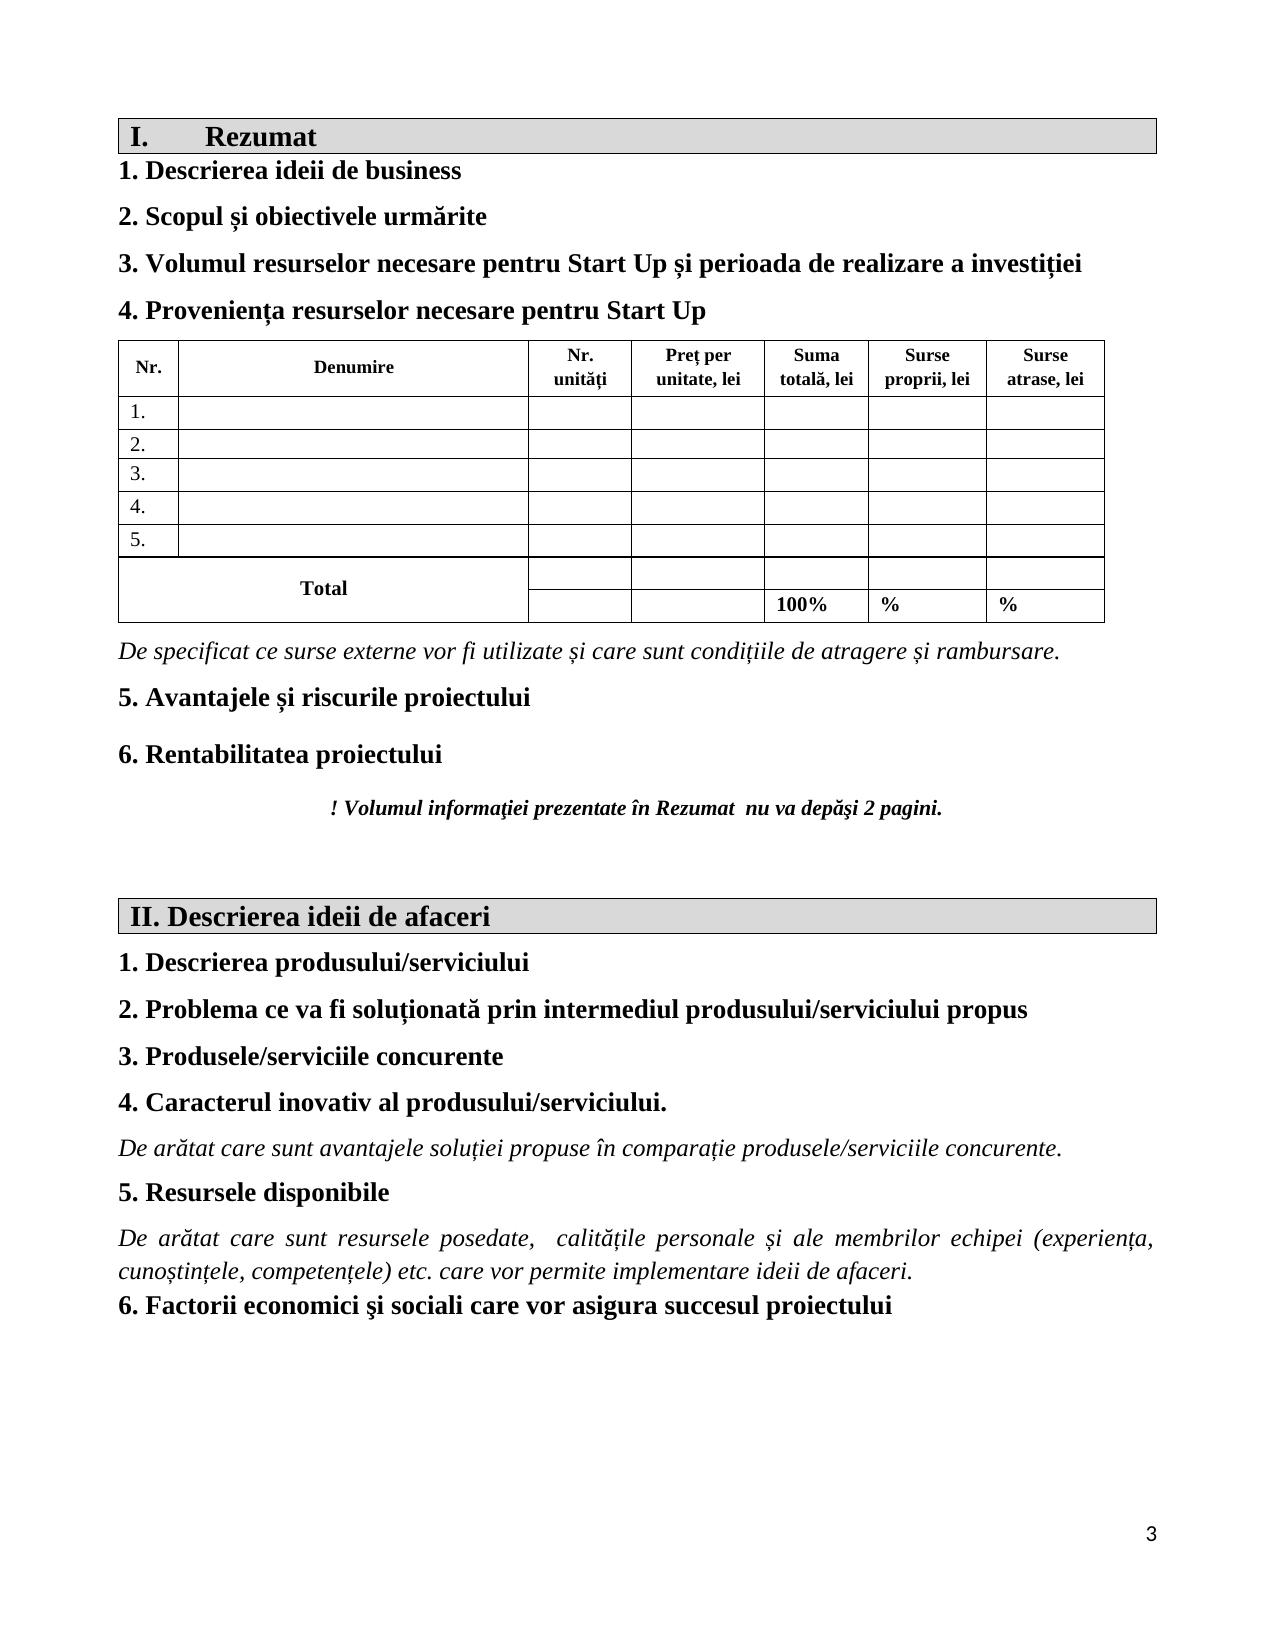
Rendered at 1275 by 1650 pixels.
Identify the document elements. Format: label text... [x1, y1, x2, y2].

table_cell Total [119, 558, 528, 622]
text 5. Avantajele și riscurile proiectului [118, 681, 1157, 712]
table_cell [529, 492, 631, 523]
text 2. Problema ce va fi soluționată prin intermediul produsului/serviciului propus [118, 993, 1157, 1024]
table_cell [987, 397, 1104, 429]
table_cell [987, 459, 1104, 491]
table_cell [765, 430, 868, 458]
text De arătat care sunt resursele posedate, calitățile personale și ale membrilor echipei (experiența, cunoștințele, competențele) etc. care vor permite implementare ideii de afaceri. [118, 1223, 1157, 1284]
table_cell [529, 430, 631, 458]
text ! Volumul informaţiei prezentate în Rezumat nu va depăşi 2 pagini. [118, 794, 1157, 820]
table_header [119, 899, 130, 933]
table_cell 100% [765, 590, 868, 622]
table_cell [632, 525, 764, 556]
table_cell [632, 459, 764, 491]
table_cell [765, 558, 868, 589]
table_cell [632, 492, 764, 523]
table_cell [119, 397, 178, 429]
table_cell [119, 492, 178, 523]
text De specificat ce surse externe vor fi utilizate și care sunt condițiile de atragere și rambursare. [118, 636, 1157, 664]
table_cell [179, 492, 528, 523]
table_header Suma totală, lei [765, 341, 868, 396]
table_cell [987, 558, 1104, 589]
table_cell [765, 492, 868, 523]
table_cell [765, 525, 868, 556]
table_cell [869, 397, 986, 429]
table_header II. Descrierea ideii de afaceri [490, 899, 1156, 933]
text 4. Caracterul inovativ al produsului/serviciului. [118, 1086, 1157, 1117]
table_cell [869, 558, 986, 589]
table_header Rezumat [119, 119, 205, 153]
text 6. Rentabilitatea proiectului [118, 738, 1157, 769]
table_cell % [869, 590, 986, 622]
table_header Denumire [179, 341, 528, 396]
table_cell [987, 492, 1104, 523]
table_header Nr. unități [529, 341, 631, 396]
text 3. Volumul resurselor necesare pentru Start Up și perioada de realizare a investiției [118, 247, 1157, 278]
table_cell [869, 459, 986, 491]
table_header Rezumat [317, 119, 1156, 153]
table_cell [632, 430, 764, 458]
table_cell [632, 558, 764, 589]
text 6. Factorii economici şi sociali care vor asigura succesul proiectului [118, 1289, 1157, 1320]
table_cell [529, 525, 631, 556]
table_cell [119, 525, 178, 556]
table_cell [632, 397, 764, 429]
table_header Surse atrase, lei [987, 341, 1104, 396]
table_cell [869, 430, 986, 458]
table_cell [529, 590, 631, 622]
table_cell % [987, 590, 1104, 622]
table_cell [869, 525, 986, 556]
table_cell [632, 590, 764, 622]
table_cell [179, 430, 528, 458]
table_cell [179, 525, 528, 556]
table_cell [765, 397, 868, 429]
table_cell [869, 492, 986, 523]
text 1. Descrierea produsului/serviciului [118, 946, 1157, 977]
table_header Preț per unitate, lei [632, 341, 764, 396]
table_cell [179, 397, 528, 429]
text 3. Produsele/serviciile concurente [118, 1039, 1157, 1071]
table_cell [987, 430, 1104, 458]
text 4. Proveniența resurselor necesare pentru Start Up [118, 294, 1157, 325]
table_header Nr. [119, 341, 178, 396]
text 1. Descrierea ideii de business [118, 154, 1157, 185]
table_cell [179, 459, 528, 491]
table_header Surse proprii, lei [869, 341, 986, 396]
table_cell [987, 525, 1104, 556]
table_cell [529, 459, 631, 491]
table_cell [529, 558, 631, 589]
table_cell [765, 459, 868, 491]
text De arătat care sunt avantajele soluției propuse în comparație produsele/serviciile concurente. [118, 1133, 1157, 1162]
table_cell [119, 430, 178, 458]
table_cell [529, 397, 631, 429]
table_cell [119, 459, 178, 491]
text 5. Resursele disponibile [118, 1176, 1157, 1207]
text 2. Scopul și obiectivele urmărite [118, 200, 1157, 232]
